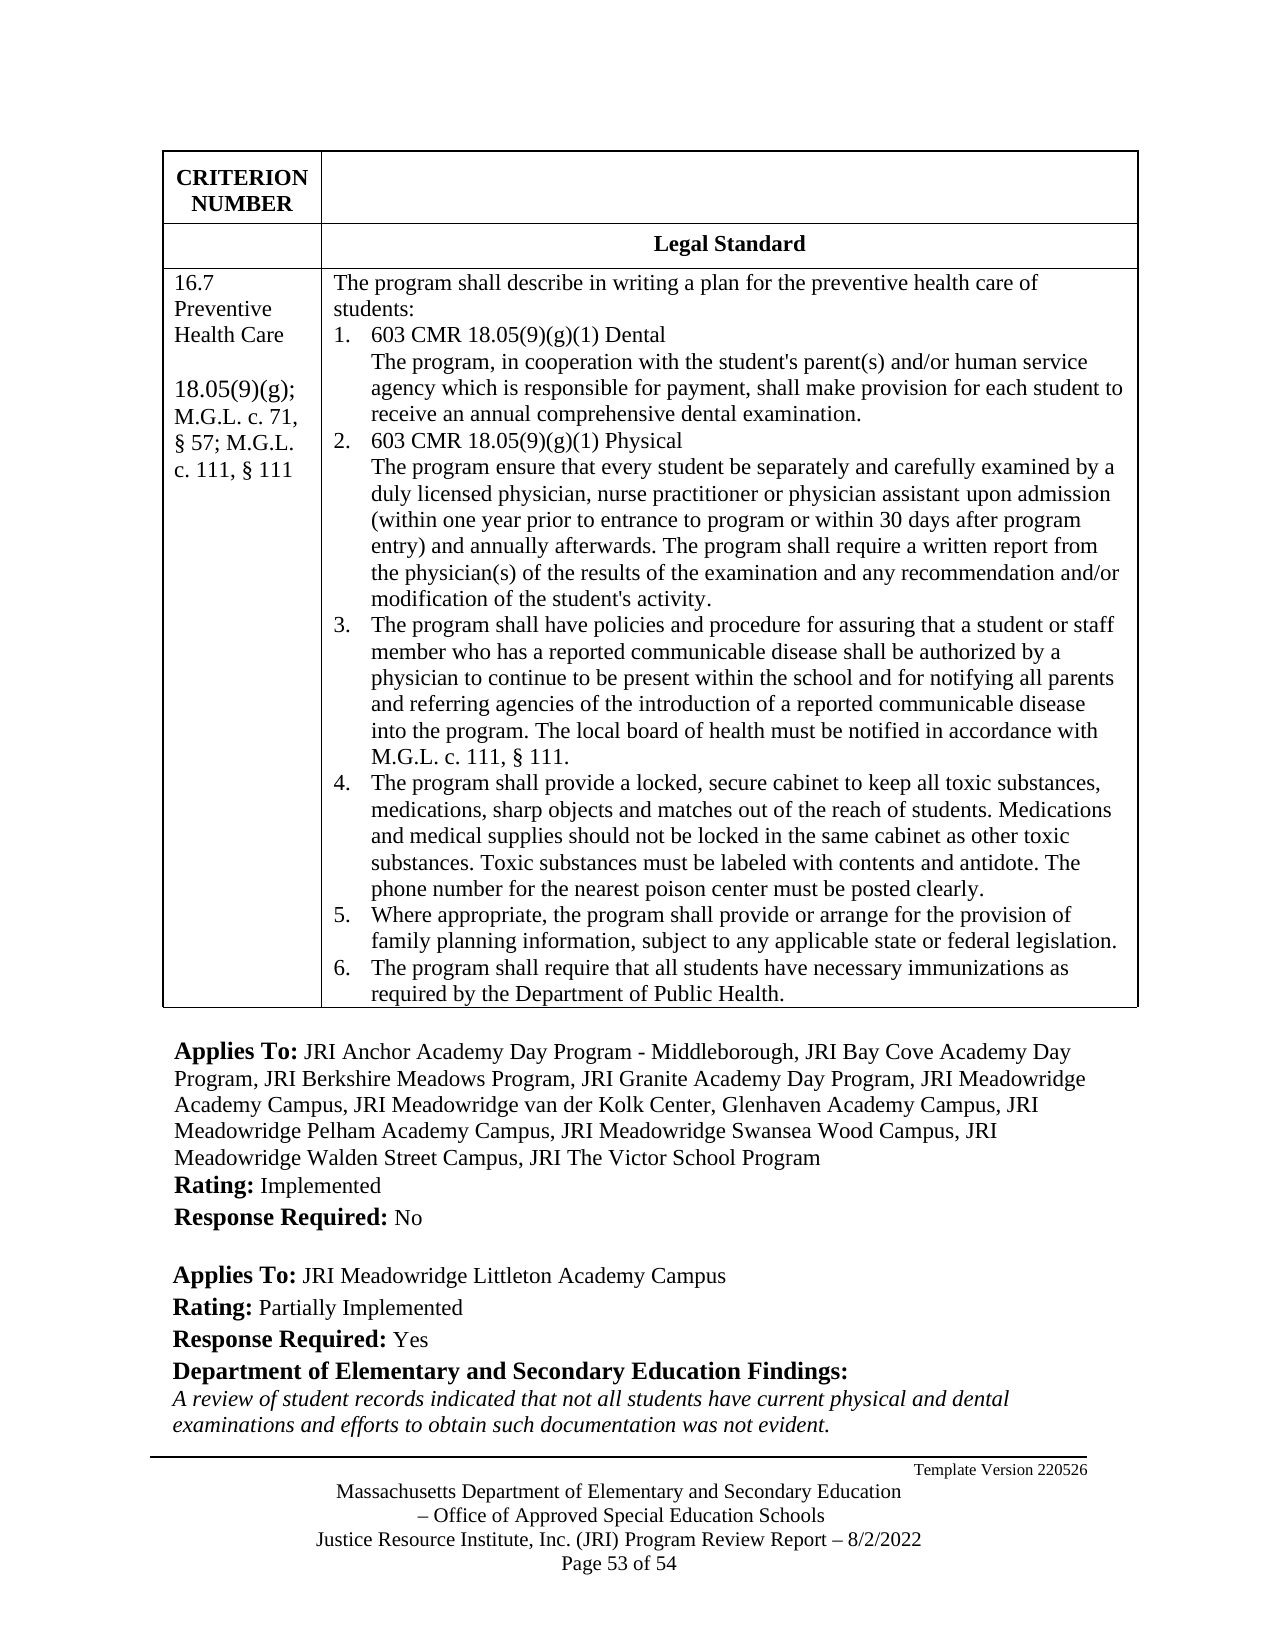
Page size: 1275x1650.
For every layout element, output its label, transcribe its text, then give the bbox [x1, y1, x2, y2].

table_cell [164, 224, 321, 268]
table_header [322, 152, 1137, 223]
table_cell The program shall describe in writing a plan for the preventive health care of students: 603 CMR 18.05(9)(g)(1) Dental The program, in cooperation with the student's parent(s) and/or human service agency which is responsible for payment, shall make provision for each student to receive an annual comprehensive dental examination. 603 CMR 18.05(9)(g)(1) Physical The program ensure that every student be separately and carefully examined by a duly licensed physician, nurse practitioner or physician assistant upon admission (within one year prior to entrance to program or within 30 days after program entry) and annually afterwards. The program shall require a written report from the physician(s) of the results of the examination and any recommendation and/or modification of the student's activity. The program shall have policies and procedure for assuring that a student or staff member who has a reported communicable disease shall be authorized by a physician to continue to be present within the school and for notifying all parents and referring agencies of the introduction of a reported communicable disease into the program. The local board of health must be notified in accordance with M.G.L. c. 111, § 111. The program shall provide a locked, secure cabinet to keep all toxic substances, medications, sharp objects and matches out of the reach of students. Medications and medical supplies should not be locked in the same cabinet as other toxic substances. Toxic substances must be labeled with contents and antidote. The phone number for the nearest poison center must be posted clearly. Where appropriate, the program shall provide or arrange for the provision of family planning information, subject to any applicable state or federal legislation. The program shall require that all students have necessary immunizations as required by the Department of Public Health. [322, 269, 1137, 1007]
table_cell Legal Standard [322, 224, 1137, 268]
table_cell Rating: Partially Implemented [161, 1292, 1127, 1324]
table_header CRITERION NUMBER [164, 152, 321, 223]
table_cell Applies To: JRI Anchor Academy Day Program - Middleborough, JRI Bay Cove Academy Day Program, JRI Berkshire Meadows Program, JRI Granite Academy Day Program, JRI Meadowridge Academy Campus, JRI Meadowridge van der Kolk Center, Glenhaven Academy Campus, JRI Meadowridge Pelham Academy Campus, JRI Meadowridge Swansea Wood Campus, JRI Meadowridge Walden Street Campus, JRI The Victor School Program [162, 1007, 1137, 1170]
table_cell Department of Elementary and Secondary Education Findings: A review of student records indicated that not all students have current physical and dental examinations and efforts to obtain such documentation was not evident. [161, 1356, 1127, 1437]
table_cell Rating: Implemented [162, 1170, 1137, 1202]
table_cell 16.7 Preventive Health Care 18.05(9)(g); M.G. c. 71, § 57; M.G. c. 111, § 111 [164, 269, 321, 1007]
table_cell Response Required: Yes [161, 1324, 1127, 1356]
table_header Applies To: JRI Meadowridge Littleton Academy Campus [161, 1260, 1127, 1292]
table_cell Response Required: No [162, 1202, 1137, 1234]
